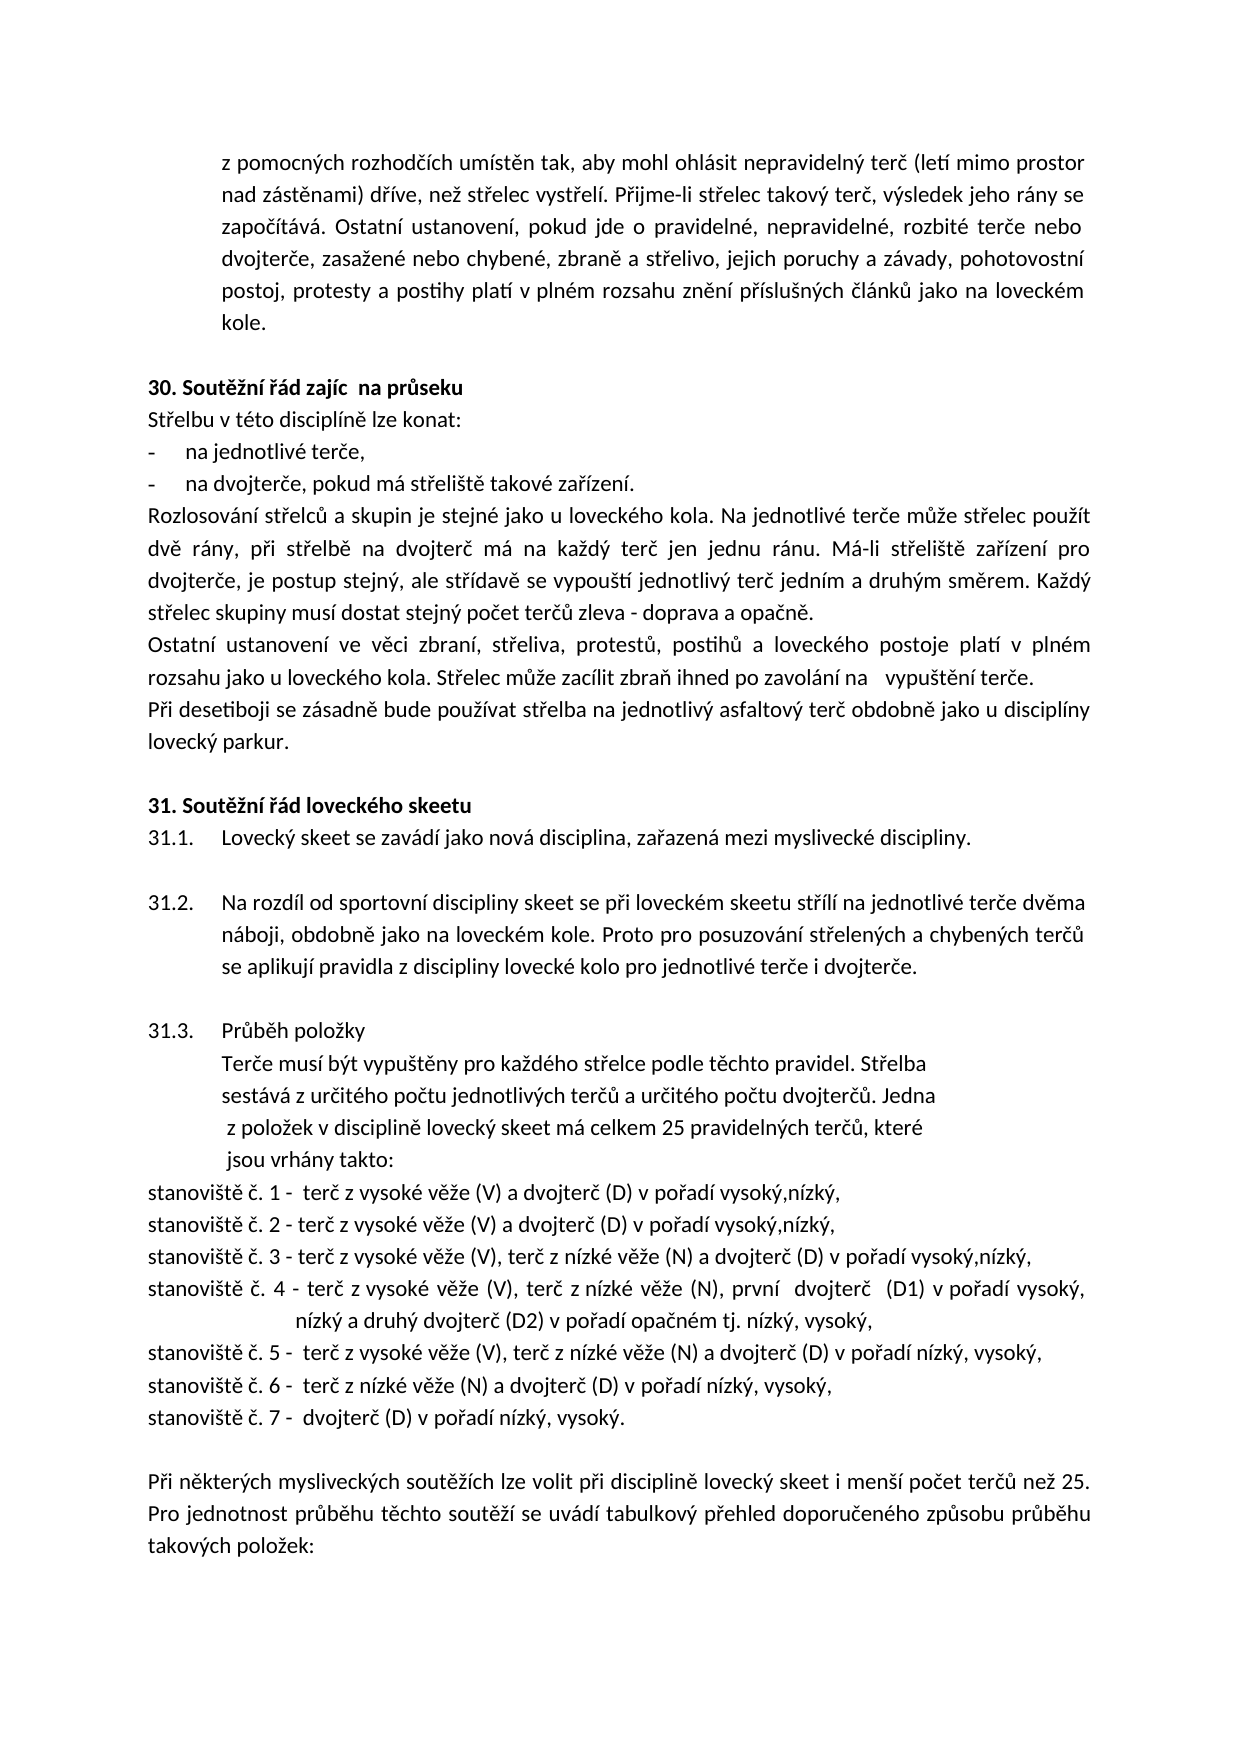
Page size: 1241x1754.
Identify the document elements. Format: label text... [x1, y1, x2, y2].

text Střelbu v této disciplíně lze konat: [148, 405, 1093, 433]
text 31. Soutěžní řád loveckého skeetu [148, 791, 1093, 819]
list na jednotlivé terče, [148, 437, 1093, 465]
list na dvojterče, pokud má střeliště takové zařízení. [148, 469, 1093, 497]
text stanoviště č. 4 - terč z vysoké věže (V), terč z nízké věže (N), první dvojterč (D1) v pořadí vysoký, nízký a druhý dvojterč (D2) v pořadí opačném tj. nízký, vysoký, [148, 1274, 1093, 1334]
text Ostatní ustanovení ve věci zbraní, střeliva, protestů, postihů a loveckého postoje platí v plném rozsahu jako u loveckého kola. Střelec může zacílit zbraň ihned po zavolání na vypuštění terče. [148, 630, 1093, 691]
text 30. Soutěžní řád zajíc na průseku [148, 373, 1093, 401]
text Při desetiboji se zásadně bude používat střelba na jednotlivý asfaltový terč obdobně jako u disciplíny lovecký parkur. [148, 695, 1093, 755]
text sestává z určitého počtu jednotlivých terčů a určitého počtu dvojterčů. Jedna [148, 1081, 1093, 1109]
text stanoviště č. 1 - terč z vysoké věže (V) a dvojterč (D) v pořadí vysoký,nízký, [148, 1178, 1093, 1206]
text stanoviště č. 5 - terč z vysoké věže (V), terč z nízké věže (N) a dvojterč (D) v pořadí nízký, vysoký, [148, 1338, 1093, 1367]
text 31.3. Průběh položky [148, 1017, 1093, 1045]
text 31.2. Na rozdíl od sportovní discipliny skeet se při loveckém skeetu střílí na jednotlivé terče dvěma náboji, obdobně jako na loveckém kole. Proto pro posuzování střelených a chybených terčů se aplikují pravidla z discipliny lovecké kolo pro jednotlivé terče i dvojterče. [148, 888, 1093, 980]
text stanoviště č. 6 - terč z nízké věže (N) a dvojterč (D) v pořadí nízký, vysoký, [148, 1371, 1093, 1399]
text stanoviště č. 2 - terč z vysoké věže (V) a dvojterč (D) v pořadí vysoký,nízký, [148, 1210, 1093, 1238]
text stanoviště č. 3 - terč z vysoké věže (V), terč z nízké věže (N) a dvojterč (D) v pořadí vysoký,nízký, [148, 1242, 1093, 1270]
text Při některých mysliveckých soutěžích lze volit při disciplině lovecký skeet i menší počet terčů než 25. Pro jednotnost průběhu těchto soutěží se uvádí tabulkový přehled doporučeného způsobu průběhu takových položek: [148, 1467, 1093, 1560]
text Rozlosování střelců a skupin je stejné jako u loveckého kola. Na jednotlivé terče může střelec použít dvě rány, při střelbě na dvojterč má na každý terč jen jednu ránu. Má-li střeliště zařízení pro dvojterče, je postup stejný, ale střídavě se vypouští jednotlivý terč jedním a druhým směrem. Každý střelec skupiny musí dostat stejný počet terčů zleva - doprava a opačně. [148, 502, 1093, 626]
text stanoviště č. 7 - dvojterč (D) v pořadí nízký, vysoký. [148, 1403, 1093, 1431]
text Terče musí být vypuštěny pro každého střelce podle těchto pravidel. Střelba [148, 1049, 1093, 1077]
text z položek v disciplině lovecký skeet má celkem 25 pravidelných terčů, které [148, 1113, 1093, 1141]
text 31.1. Lovecký skeet se zavádí jako nová disciplina, zařazená mezi myslivecké discipliny. [148, 823, 1093, 852]
text jsou vrhány takto: [148, 1145, 1093, 1173]
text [148, 148, 1093, 337]
